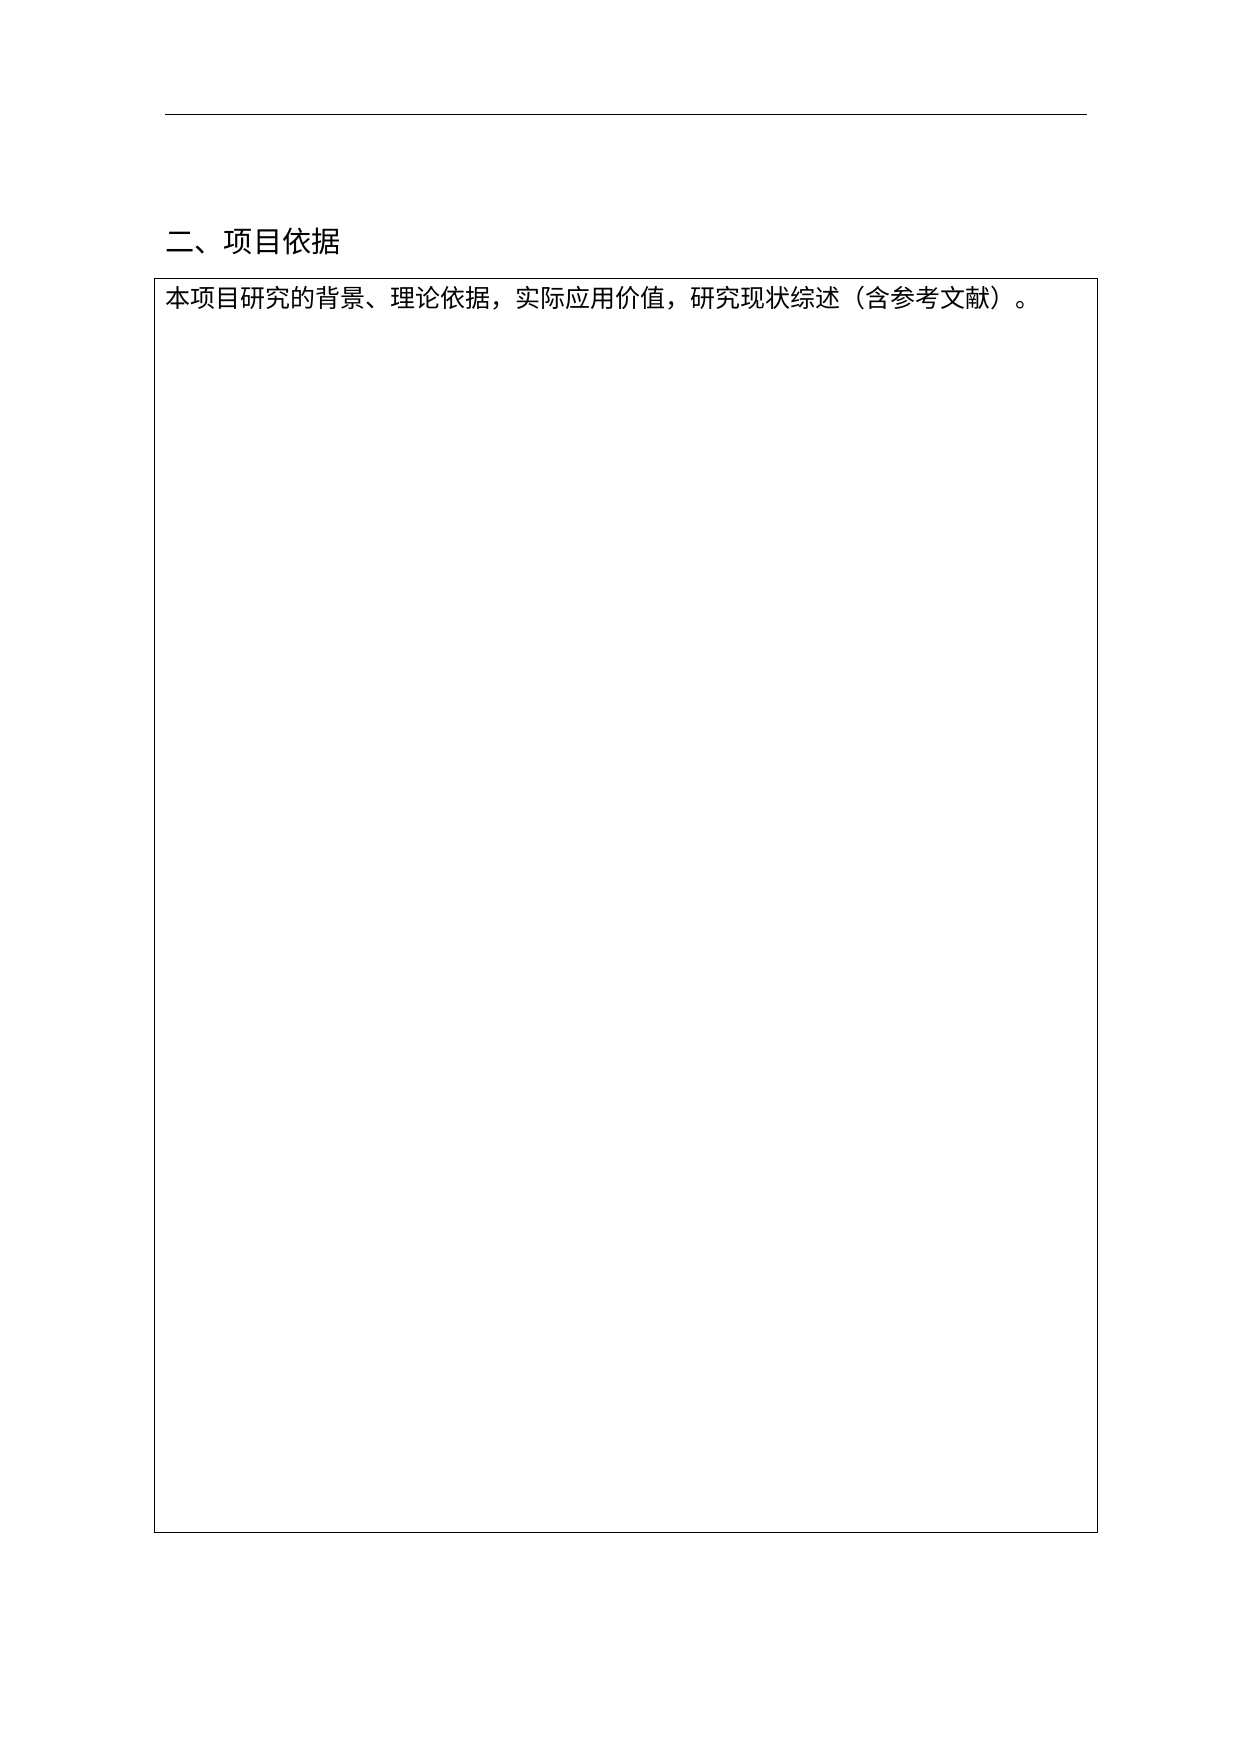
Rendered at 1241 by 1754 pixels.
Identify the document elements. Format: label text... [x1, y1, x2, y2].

table_header 本项目研究的背景、理论依据，实际应用价值，研究现状综述（含参考文献）。 [155, 279, 1097, 1532]
text 二、项目依据 [165, 218, 1087, 261]
